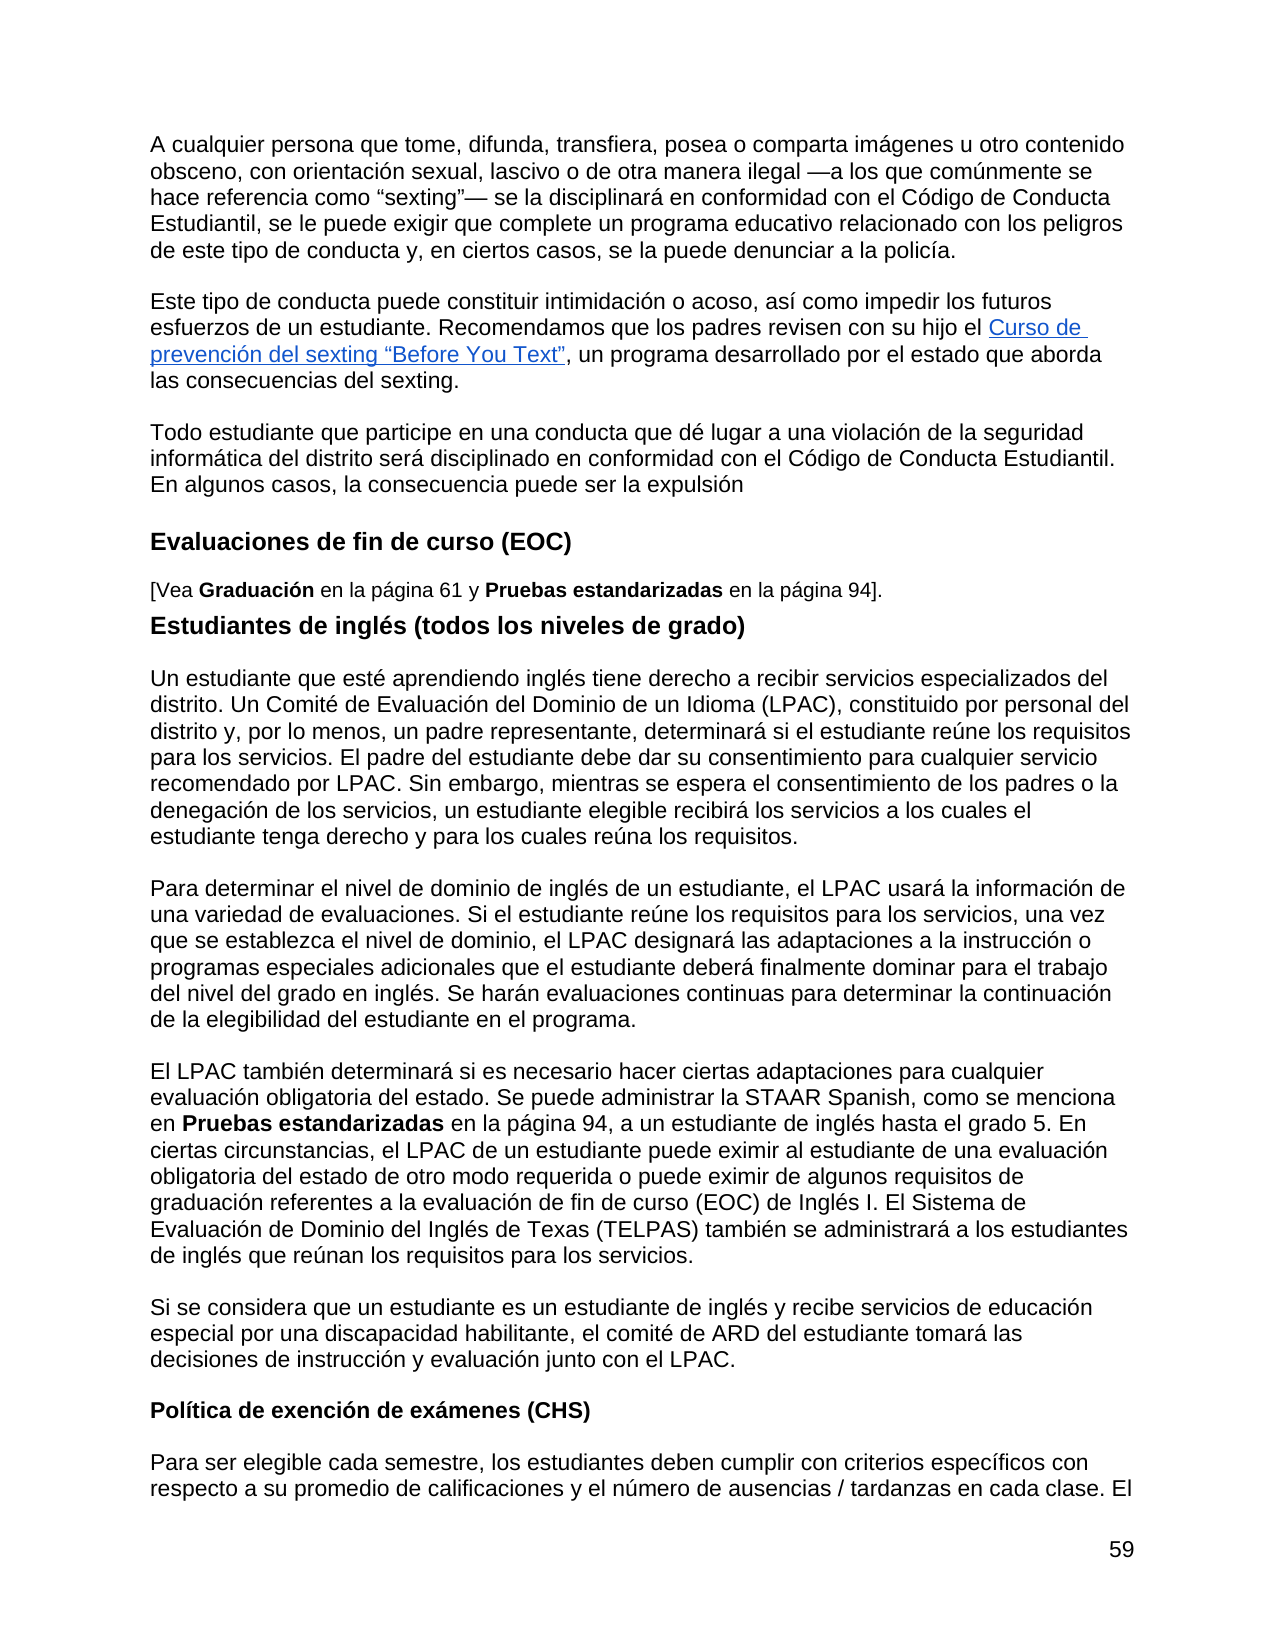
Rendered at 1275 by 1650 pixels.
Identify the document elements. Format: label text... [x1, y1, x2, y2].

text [150, 1449, 1134, 1502]
text Para determinar el nivel de dominio de inglés de un estudiante, el LPAC usará la información de una variedad de evaluaciones. Si el estudiante reúne los requisitos para los servicios, una vez que se establezca el nivel de dominio, el LPAC designará las adaptaciones a la instrucción o programas especiales adicionales que el estudiante deberá finalmente dominar para el trabajo del nivel del grado en inglés. Se harán evaluaciones continuas para determinar la continuación de la elegibilidad del estudiante en el programa. [150, 874, 1134, 1033]
text A cualquier persona que tome, difunda, transfiera, posea o comparta imágenes u otro contenido obsceno, con orientación sexual, lascivo o de otra manera ilegal —a los que comúnmente se hace referencia como “sexting”— se la disciplinará en conformidad con el Código de Conducta Estudiantil, se le puede exigir que complete un programa educativo relacionado con los peligros de este tipo de conducta y, en ciertos casos, se la puede denunciar a la policía. [150, 131, 1134, 263]
text Si se considera que un estudiante es un estudiante de inglés y recibe servicios de educación especial por una discapacidad habilitante, el comité de ARD del estudiante tomará las decisiones de instrucción y evaluación junto con el LPAC. [150, 1293, 1134, 1372]
text Política de exención de exámenes (CHS) [150, 1397, 1134, 1424]
text Todo estudiante que participe en una conducta que dé lugar a una violación de la seguridad informática del distrito será disciplinado en conformidad con el Código de Conducta Estudiantil. En algunos casos, la consecuencia puede ser la expulsión [150, 418, 1134, 497]
text El LPAC también determinará si es necesario hacer ciertas adaptaciones para cualquier evaluación obligatoria del estado. Se puede administrar la STAAR Spanish, como se menciona en Pruebas estandarizadas en la página 94, a un estudiante de inglés hasta el grado 5. En ciertas circunstancias, el LPAC de un estudiante puede eximir al estudiante de una evaluación obligatoria del estado de otro modo requerida o puede eximir de algunos requisitos de graduación referentes a la evaluación de fin de curso (EOC) de Inglés I. El Sistema de Evaluación de Dominio del Inglés de Texas (TELPAS) también se administrará a los estudiantes de inglés que reúnan los requisitos para los servicios. [150, 1058, 1134, 1268]
text [Vea Graduación en la página 61 y Pruebas estandarizadas en la página 94]. [150, 578, 1134, 602]
text Un estudiante que esté aprendiendo inglés tiene derecho a recibir servicios especializados del distrito. Un Comité de Evaluación del Dominio de un Idioma (LPAC), constituido por personal del distrito y, por lo menos, un padre representante, determinará si el estudiante reúne los requisitos para los servicios. El padre del estudiante debe dar su consentimiento para cualquier servicio recomendado por LPAC. Sin embargo, mientras se espera el consentimiento de los padres o la denegación de los servicios, un estudiante elegible recibirá los servicios a los cuales el estudiante tenga derecho y para los cuales reúna los requisitos. [150, 665, 1134, 849]
subtitle Estudiantes de inglés (todos los niveles de grado) [150, 611, 1134, 640]
text Este tipo de conducta puede constituir intimidación o acoso, así como impedir los futuros esfuerzos de un estudiante. Recomendamos que los padres revisen con su hijo el Curso de prevención del sexting “Before You Text”, un programa desarrollado por el estado que aborda las consecuencias del sexting. [150, 288, 1134, 393]
subtitle Evaluaciones de fin de curso (EOC) [150, 527, 1134, 555]
